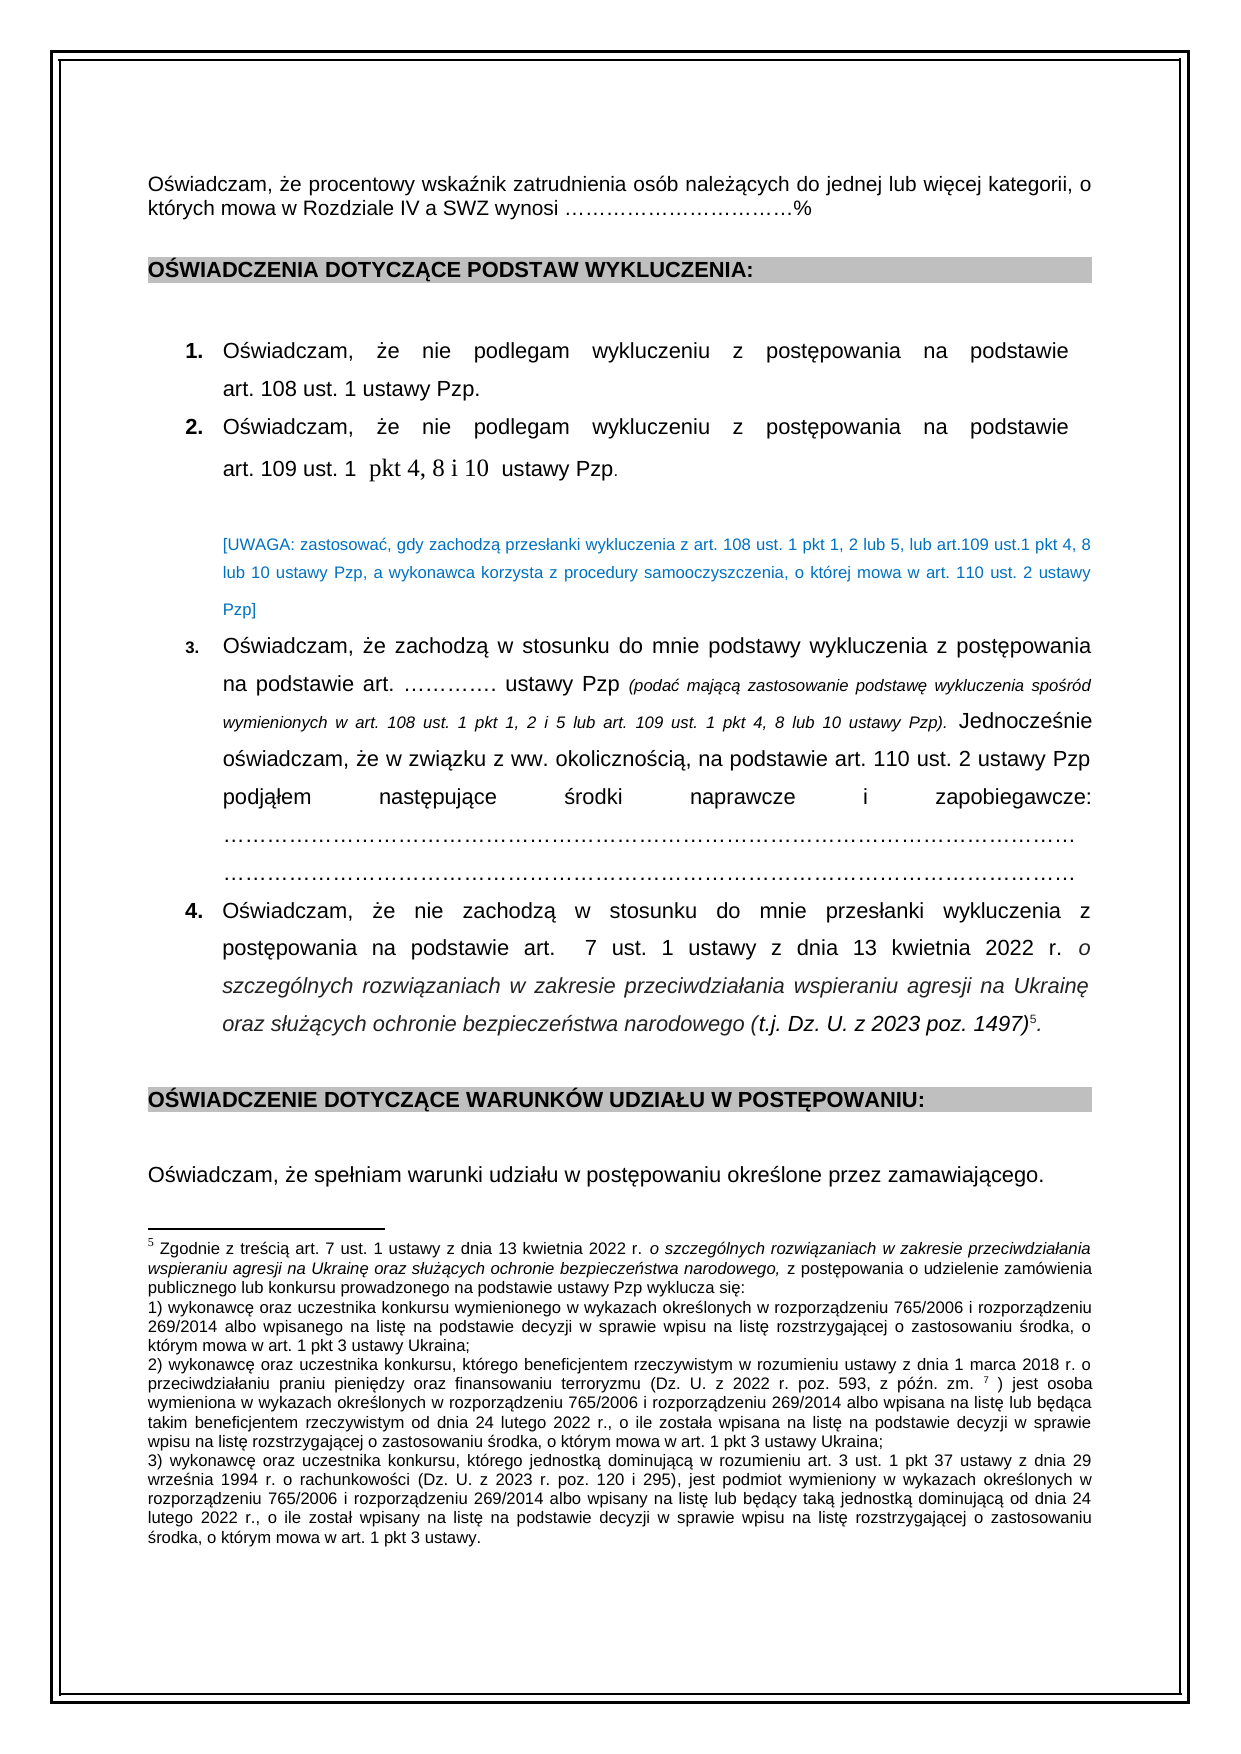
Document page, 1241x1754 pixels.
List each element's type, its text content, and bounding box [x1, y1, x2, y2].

text OŚWIADCZENIE DOTYCZĄCE WARUNKÓW UDZIAŁU W POSTĘPOWANIU: [148, 1087, 1092, 1112]
list Oświadczam, że nie podlegam wykluczeniu z postępowania na podstawie art. 108 ust. 1 ustawy Pzp. [185, 338, 1092, 401]
text Oświadczam, że spełniam warunki udziału w postępowaniu określone przez zamawiającego. [148, 1162, 1092, 1187]
text Oświadczam, że procentowy wskaźnik zatrudnienia osób należących do jednej lub więcej kategorii, o których mowa w Rozdziale IV a SWZ wynosi ……………………………% [148, 172, 1092, 219]
list Oświadczam, że nie zachodzą w stosunku do mnie przesłanki wykluczenia z postępowania na podstawie art. 7 ust. 1 ustawy z dnia 13 kwietnia 2022 r. o szczególnych rozwiązaniach w zakresie przeciwdziałania wspieraniu agresji na Ukrainę oraz służących ochronie bezpieczeństwa narodowego (t.j. Dz. U. z 2023 poz. 1497). [185, 897, 1092, 1036]
list [UWAGA: zastosować, gdy zachodzą przesłanki wykluczenia z art. 108 ust. 1 pkt 1, 2 lub 5, lub art.109 ust.1 pkt 4, 8 lub 10 ustawy Pzp, a wykonawca korzysta z procedury samooczyszczenia, o której mowa w art. 110 ust. 2 ustawy Pzp] [223, 534, 1092, 620]
list Oświadczam, że nie podlegam wykluczeniu z postępowania na podstawie art. 109 ust. 1 pkt 4, 8 i 10 ustawy Pzp. [185, 414, 1092, 482]
list Oświadczam, że zachodzą w stosunku do mnie podstawy wykluczenia z postępowania na podstawie art. …………. ustawy Pzp (podać mającą zastosowanie podstawę wykluczenia spośród wymienionych w art. 108 ust. 1 pkt 1, 2 i 5 lub art. 109 ust. 1 pkt 4, 8 lub 10 ustawy Pzp). Jednocześnie oświadczam, że w związku z ww. okolicznością, na podstawie art. 110 ust. 2 ustawy Pzp podjąłem następujące środki naprawcze i zapobiegawcze: ……………………………………………………………………………………………………………………………………………………………………………………………………………… [185, 633, 1092, 885]
text OŚWIADCZENIA DOTYCZĄCE PODSTAW WYKLUCZENIA: [148, 257, 1092, 283]
